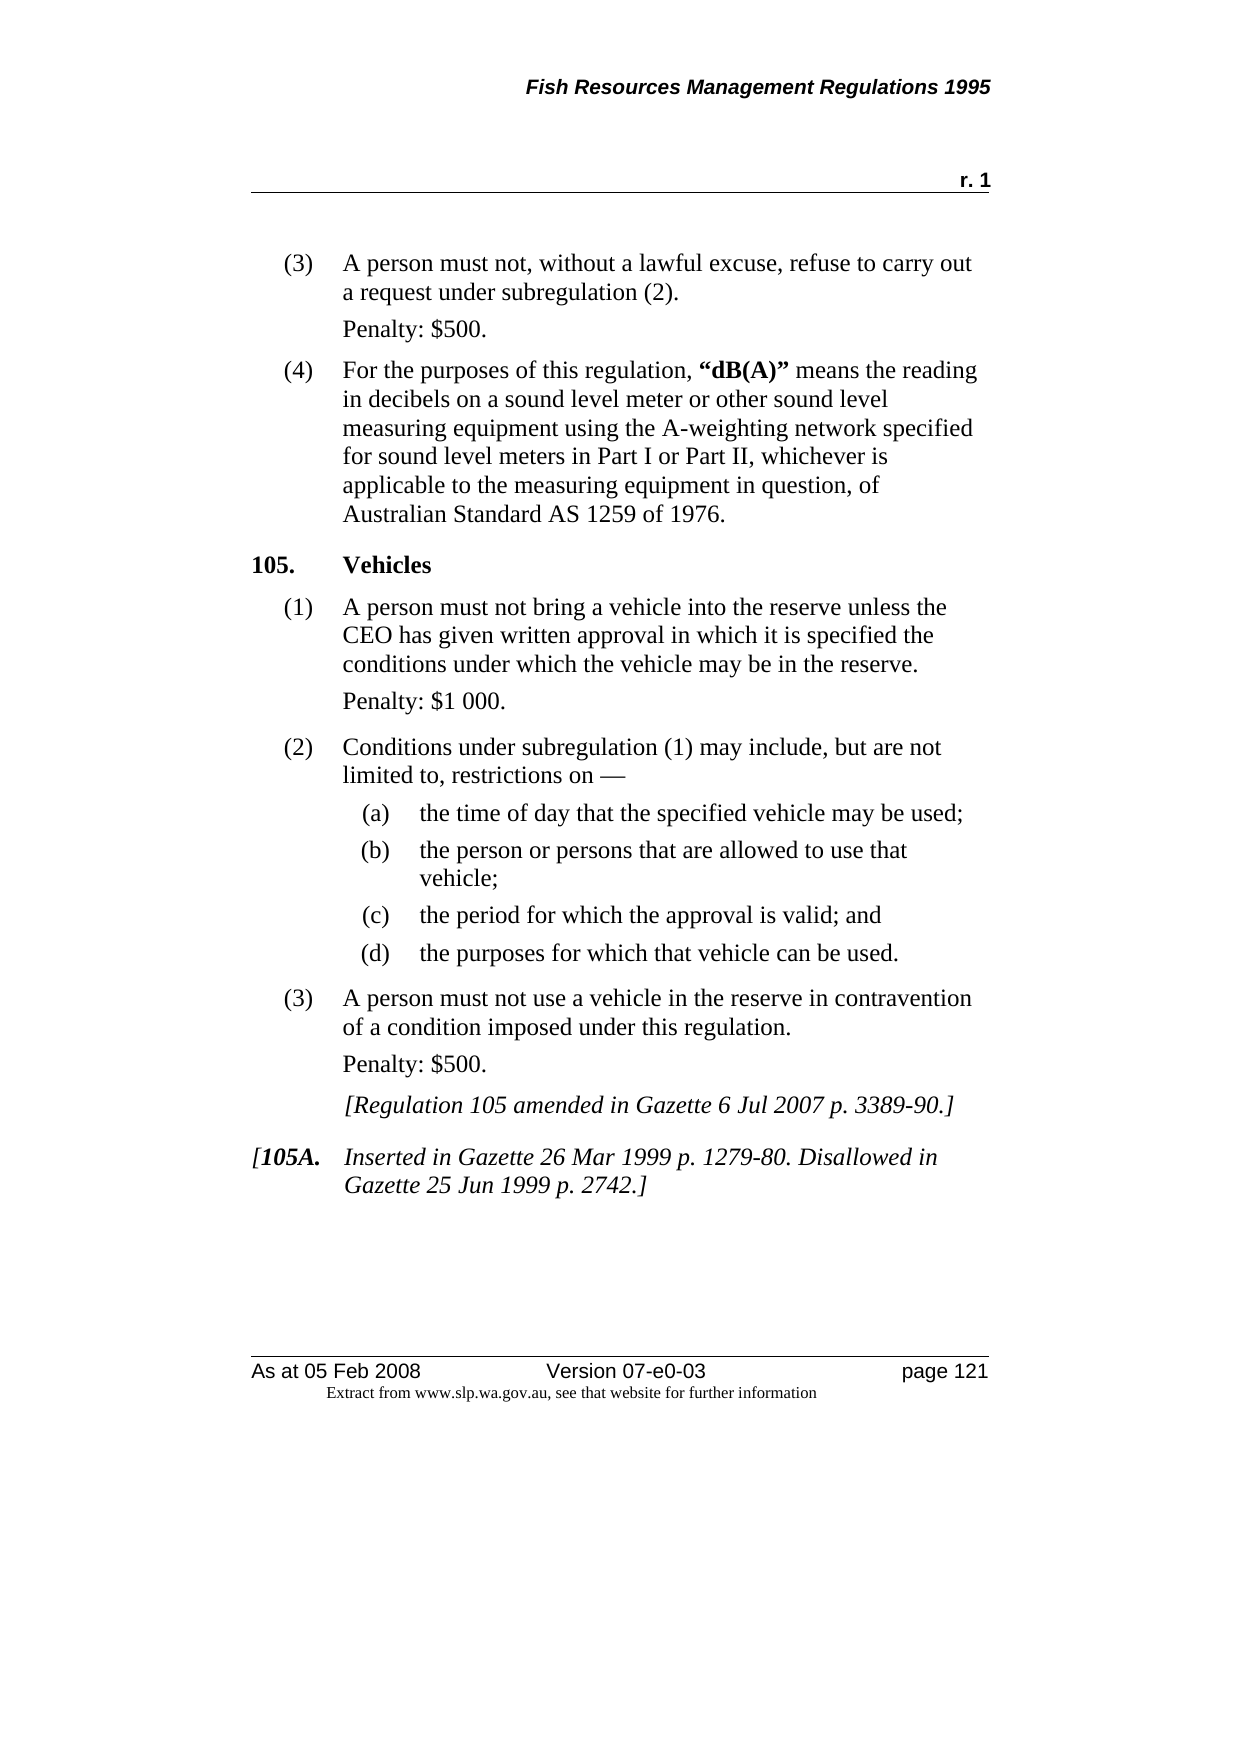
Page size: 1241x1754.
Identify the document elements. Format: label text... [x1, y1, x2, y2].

text (c) the period for which the approval is valid; and [251, 901, 989, 929]
text (2) Conditions under subregulation (1) may include, but are not limited to, restrictions on — [251, 732, 989, 789]
text [Regulation 105 amended in Gazette 6 Jul 2007 p. 3389-90.] [251, 1090, 989, 1119]
text (d) the purposes for which that vehicle can be used. [251, 938, 989, 966]
text (3) A person must not use a vehicle in the reserve in contravention of a condition imposed under this regulation. [251, 983, 989, 1041]
text (b) the person or persons that are allowed to use that vehicle; [251, 835, 989, 892]
text (a) the time of day that the specified vehicle may be used; [251, 798, 989, 826]
text Penalty: $500. [251, 314, 989, 343]
text (1) A person must not bring a vehicle into the reserve unless the CEO has given written approval in which it is specified the conditions under which the vehicle may be in the reserve. [251, 592, 989, 678]
text Penalty: $1 000. [251, 686, 989, 715]
subtitle 105. Vehicles [251, 551, 989, 579]
text (3) A person must not, without a lawful excuse, refuse to carry out a request under subregulation (2). [251, 248, 989, 306]
text (4) For the purposes of this regulation, “dB(A)” means the reading in decibels on a sound level meter or other sound level measuring equipment using the A-weighting network specified for sound level meters in Part I or Part II, whichever is applicable to the measuring equipment in question, of Australian Standard AS 1259 of 1976. [251, 355, 989, 528]
text Penalty: $500. [251, 1049, 989, 1078]
text [105A. Inserted in Gazette 26 Mar 1999 p. 1279-80. Disallowed in Gazette 25 Jun 1999 p. 2742.] [251, 1142, 989, 1199]
